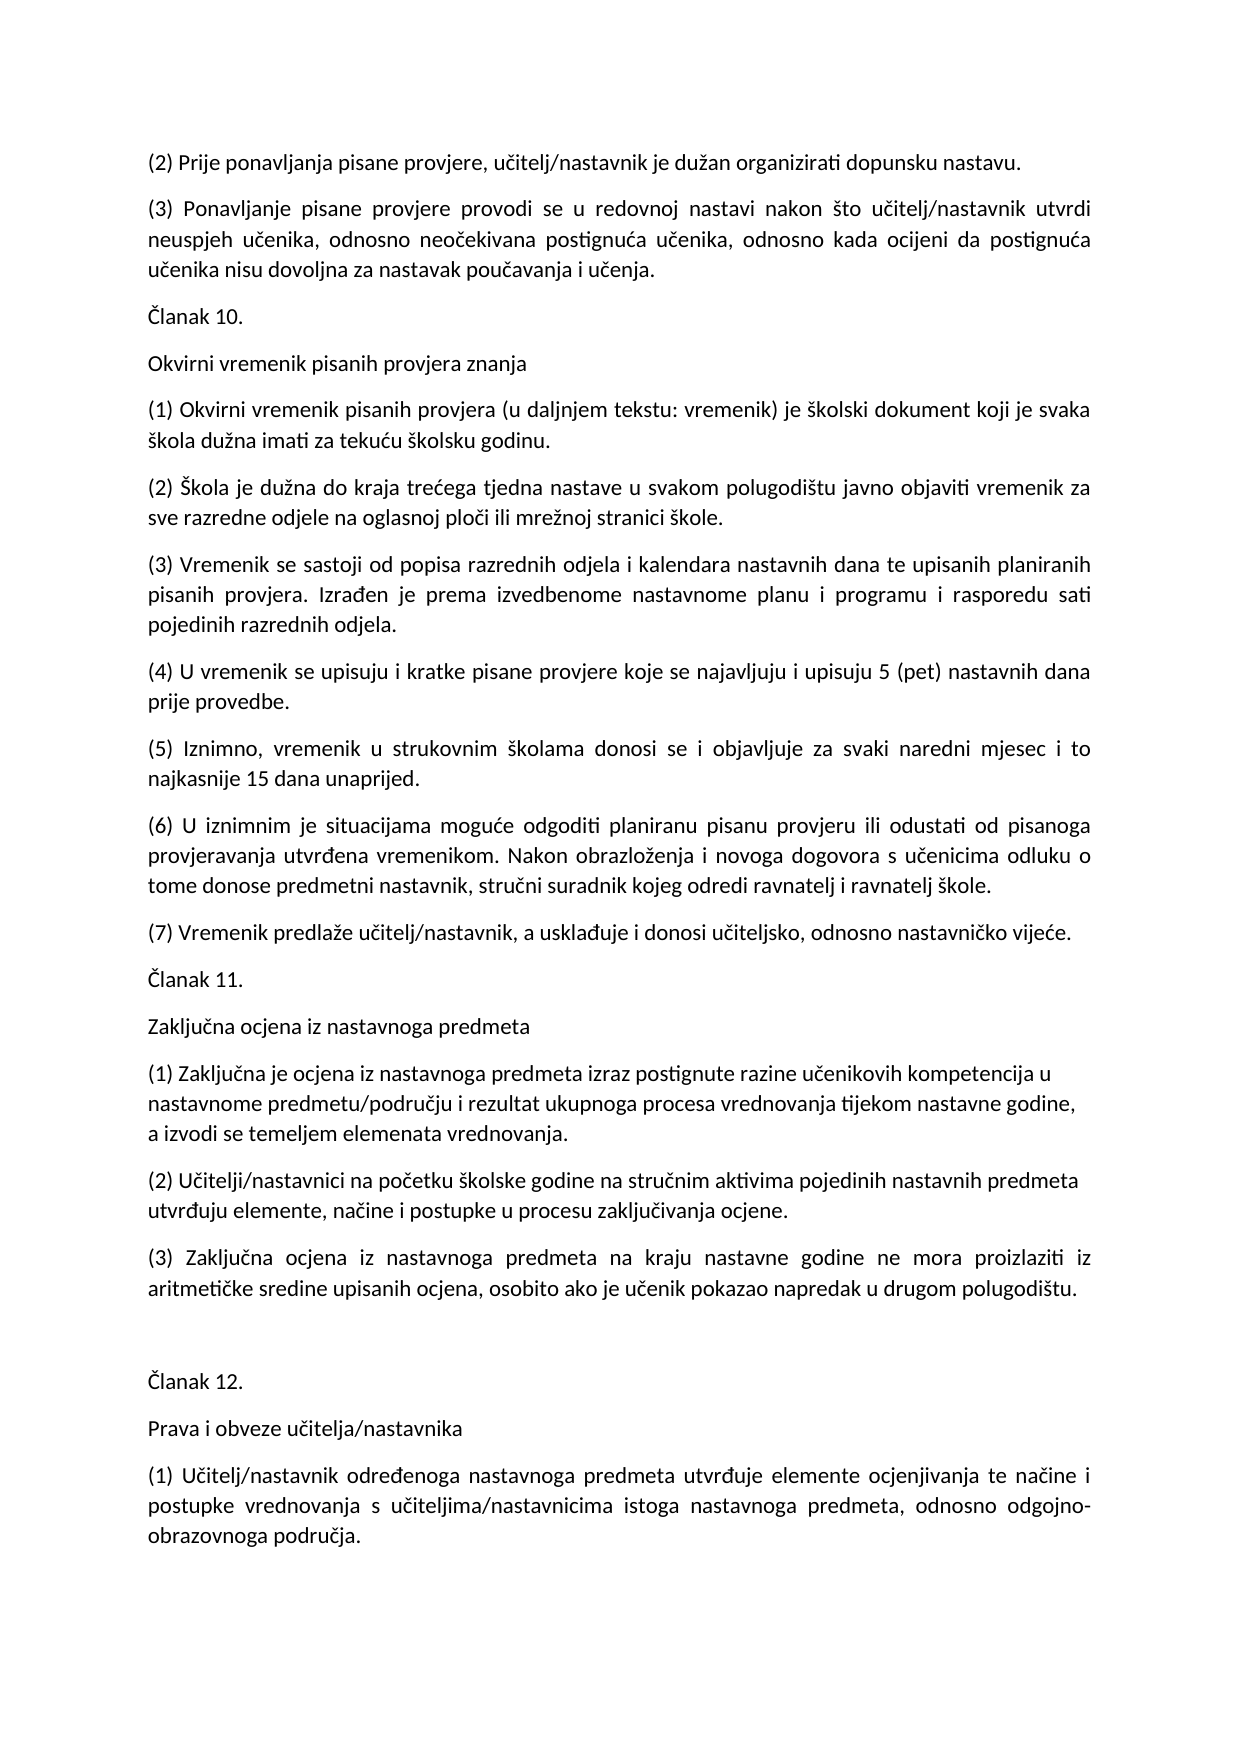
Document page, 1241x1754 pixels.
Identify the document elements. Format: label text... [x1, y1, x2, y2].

text (3) Ponavljanje pisane provjere provodi se u redovnoj nastavi nakon što učitelj/nastavnik utvrdi neuspjeh učenika, odnosno neočekivana postignuća učenika, odnosno kada ocijeni da postignuća učenika nisu dovoljna za nastavak poučavanja i učenja. [148, 194, 1093, 283]
text (2) Prije ponavljanja pisane provjere, učitelj/nastavnik je dužan organizirati dopunsku nastavu. [148, 148, 1093, 176]
text Okvirni vremenik pisanih provjera znanja [148, 349, 1093, 377]
text (1) Zaključna je ocjena iz nastavnoga predmeta izraz postignute razine učenikovih kompetencija u nastavnome predmetu/području i rezultat ukupnoga procesa vrednovanja tijekom nastavne godine, a izvodi se temeljem elemenata vrednovanja. [148, 1059, 1093, 1147]
text Prava i obveze učitelja/nastavnika [148, 1414, 1093, 1442]
text Članak 11. [148, 965, 1093, 993]
text Članak 12. [148, 1367, 1093, 1395]
text (1) Okvirni vremenik pisanih provjera (u daljnjem tekstu: vremenik) je školski dokument koji je svaka škola dužna imati za tekuću školsku godinu. [148, 396, 1093, 454]
text (5) Iznimno, vremenik u strukovnim školama donosi se i objavljuje za svaki naredni mjesec i to najkasnije 15 dana unaprijed. [148, 734, 1093, 792]
text (3) Vremenik se sastoji od popisa razrednih odjela i kalendara nastavnih dana te upisanih planiranih pisanih provjera. Izrađen je prema izvedbenome nastavnome planu i programu i rasporedu sati pojedinih razrednih odjela. [148, 550, 1093, 638]
text Članak 10. [148, 302, 1093, 330]
text (2) Učitelji/nastavnici na početku školske godine na stručnim aktivima pojedinih nastavnih predmeta utvrđuju elemente, načine i postupke u procesu zaključivanja ocjene. [148, 1166, 1093, 1224]
text (3) Zaključna ocjena iz nastavnoga predmeta na kraju nastavne godine ne mora proizlaziti iz aritmetičke sredine upisanih ocjena, osobito ako je učenik pokazao napredak u drugom polugodištu. [148, 1243, 1093, 1302]
text (7) Vremenik predlaže učitelj/nastavnik, a usklađuje i donosi učiteljsko, odnosno nastavničko vijeće. [148, 918, 1093, 946]
text (2) Škola je dužna do kraja trećega tjedna nastave u svakom polugodištu javno objaviti vremenik za sve razredne odjele na oglasnoj ploči ili mrežnoj stranici škole. [148, 473, 1093, 531]
text Zaključna ocjena iz nastavnoga predmeta [148, 1012, 1093, 1040]
text (1) Učitelj/nastavnik određenoga nastavnoga predmeta utvrđuje elemente ocjenjivanja te načine i postupke vrednovanja s učiteljima/nastavnicima istoga nastavnoga predmeta, odnosno odgojno-obrazovnoga područja. [148, 1461, 1093, 1549]
text (6) U iznimnim je situacijama moguće odgoditi planiranu pisanu provjeru ili odustati od pisanoga provjeravanja utvrđena vremenikom. Nakon obrazloženja i novoga dogovora s učenicima odluku o tome donose predmetni nastavnik, stručni suradnik kojeg odredi ravnatelj i ravnatelj škole. [148, 811, 1093, 899]
text (4) U vremenik se upisuju i kratke pisane provjere koje se najavljuju i upisuju 5 (pet) nastavnih dana prije provedbe. [148, 657, 1093, 715]
